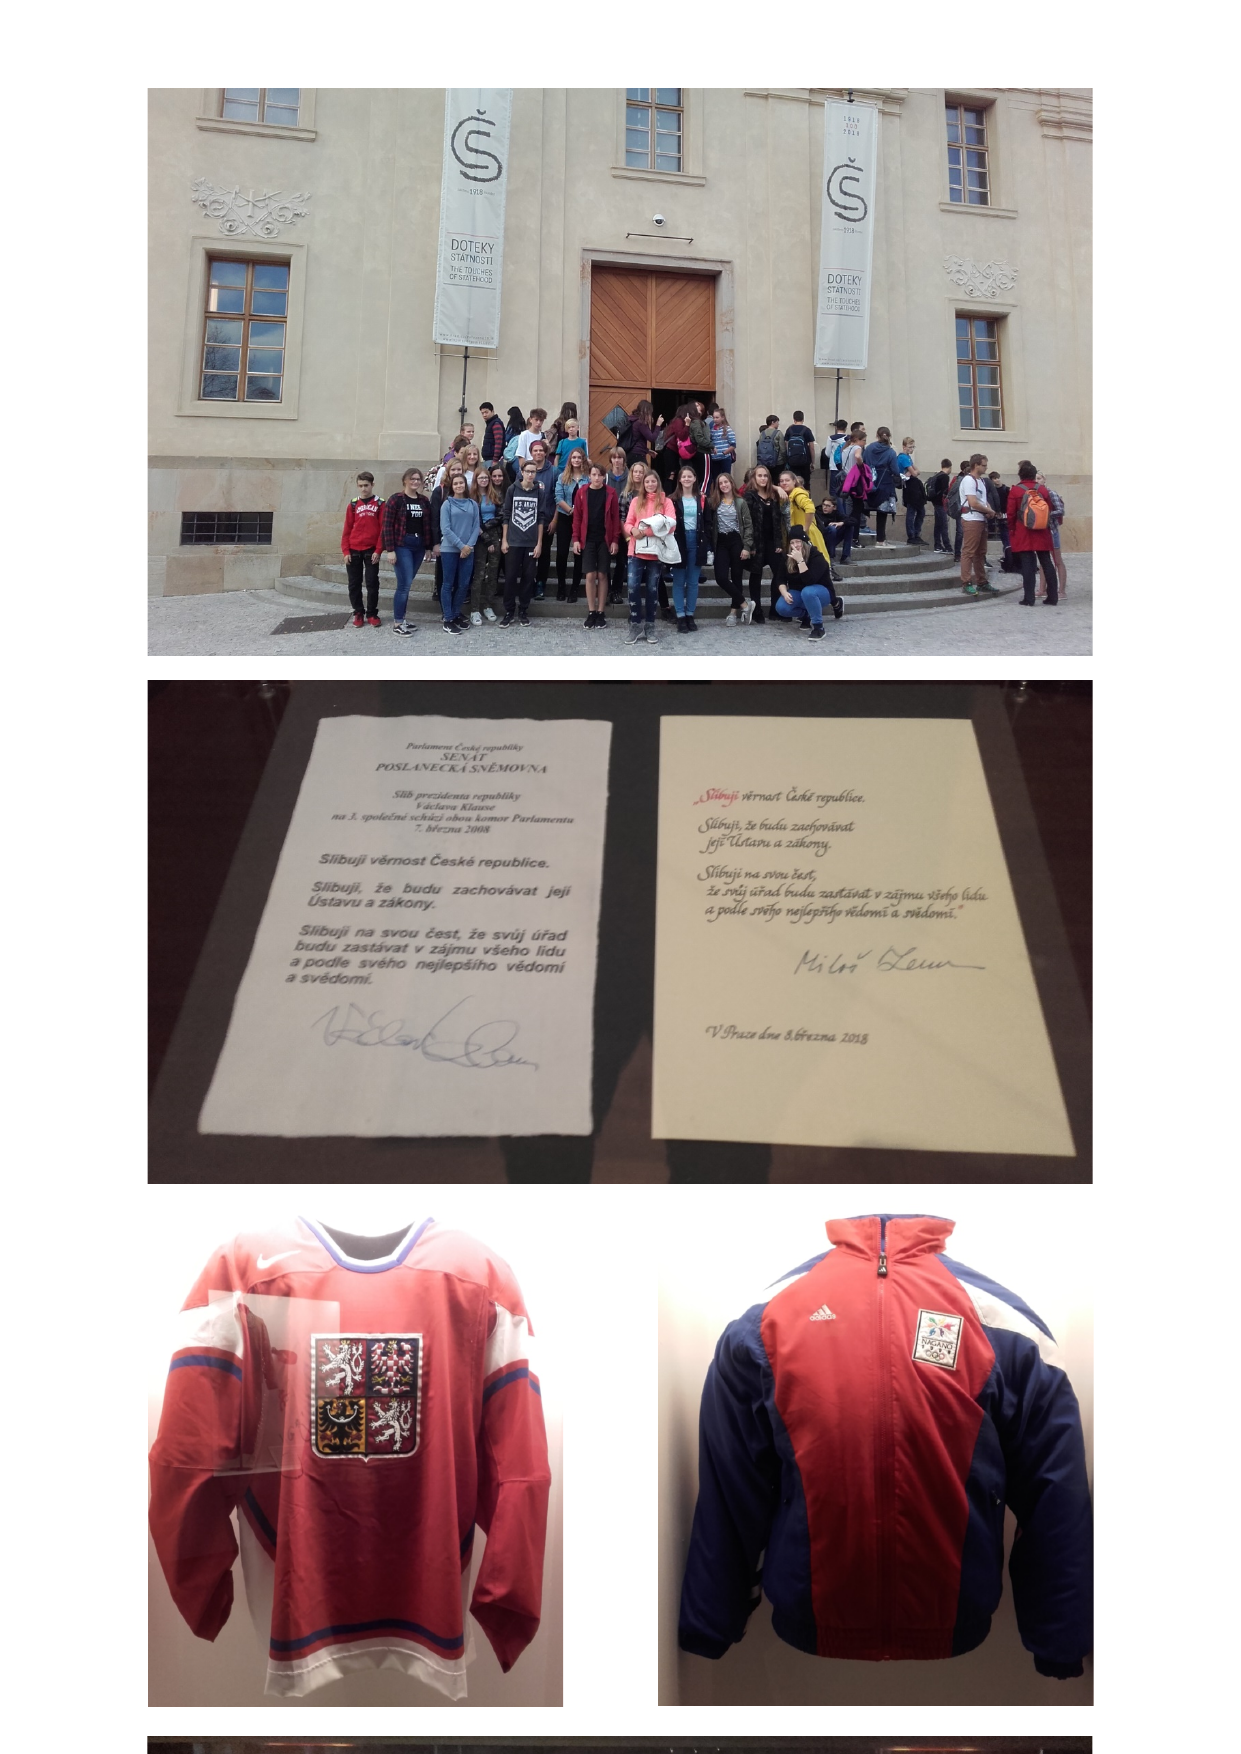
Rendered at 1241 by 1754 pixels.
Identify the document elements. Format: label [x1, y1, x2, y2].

picture [147, 680, 1093, 1184]
picture [147, 1736, 1093, 1754]
picture [147, 88, 1093, 656]
picture [658, 1195, 1093, 1706]
picture [148, 1208, 564, 1707]
